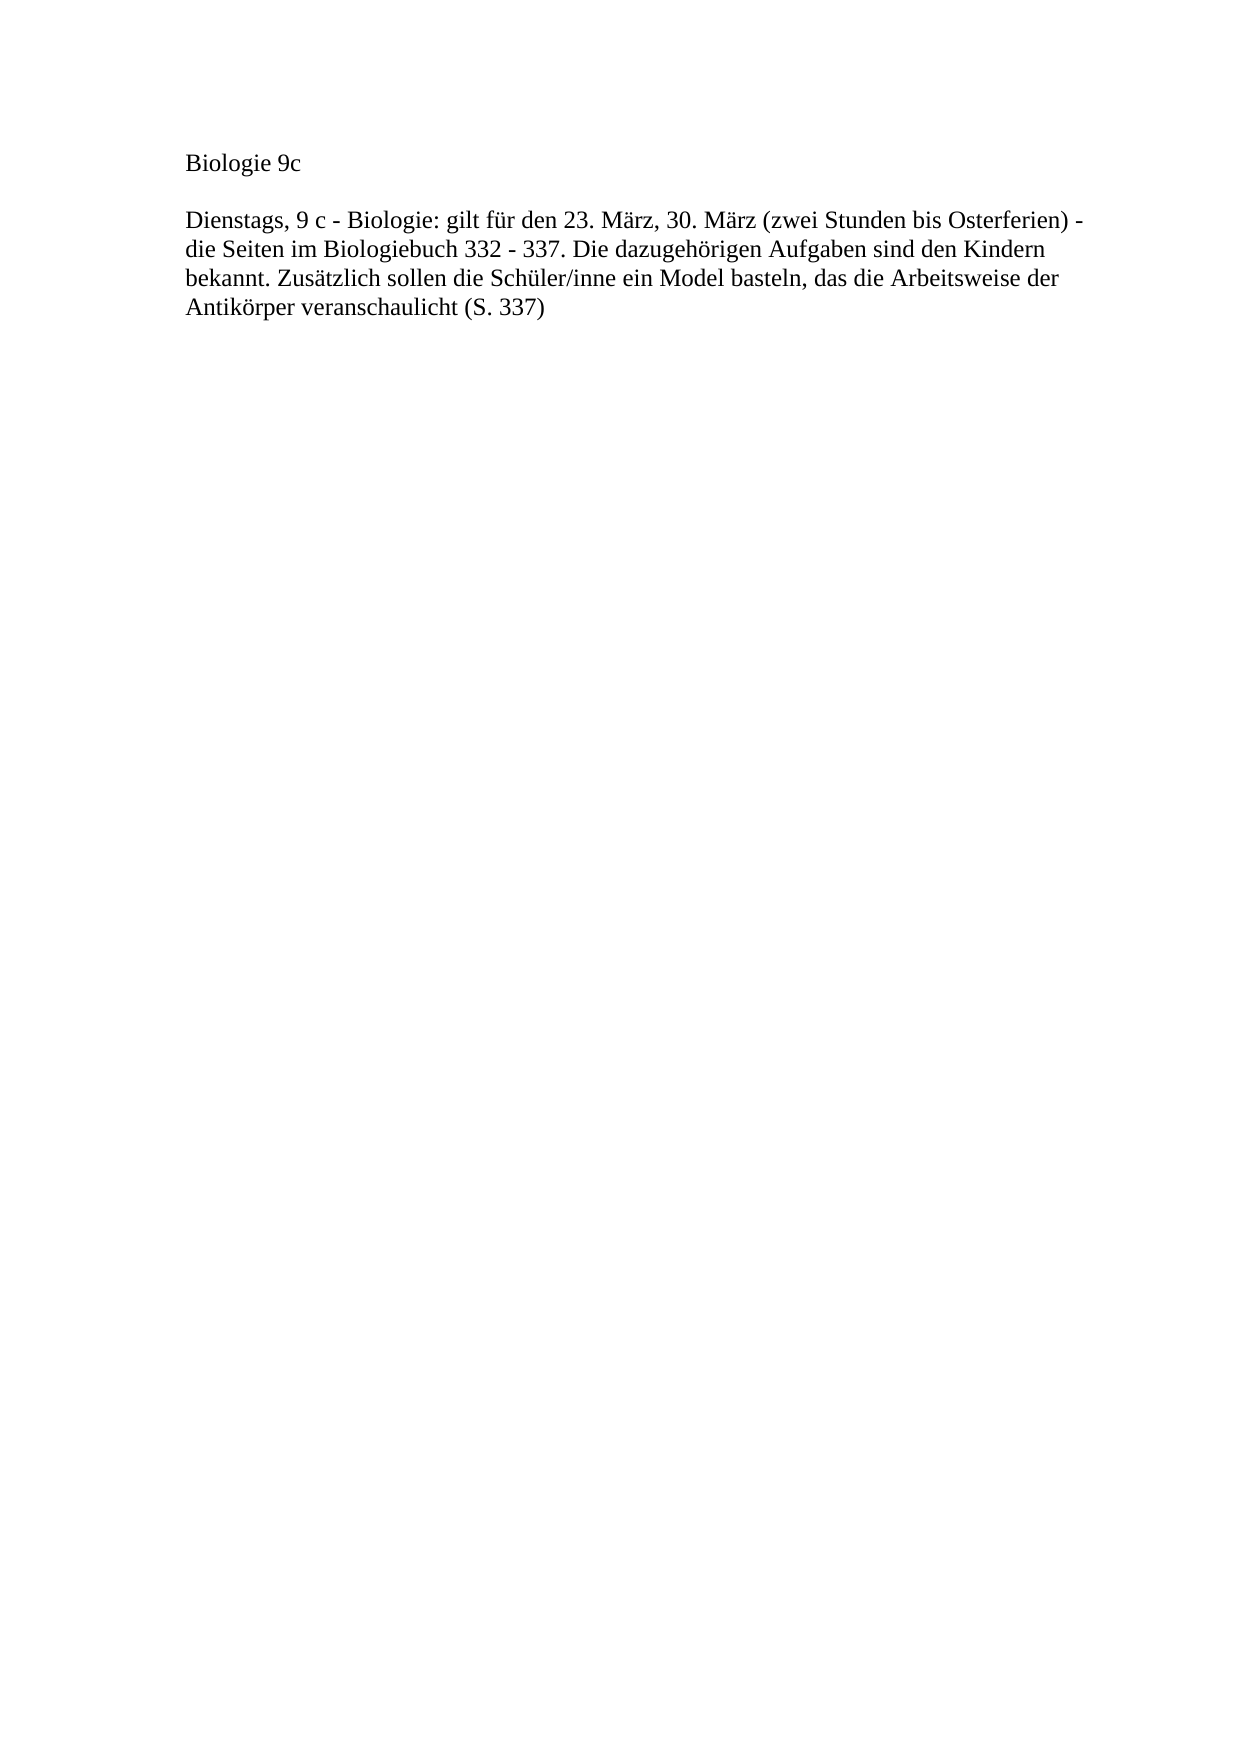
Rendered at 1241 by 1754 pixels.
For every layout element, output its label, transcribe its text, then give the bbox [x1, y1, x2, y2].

text Dienstags, 9 c - Biologie: gilt für den 23. März, 30. März (zwei Stunden bis Osterferien) - die Seiten im Biologiebuch 332 - 337. Die dazugehörigen Aufgaben sind den Kindern bekannt. Zusätzlich sollen die Schüler/inne ein Model basteln, das die Arbeitsweise der Antikörper veranschaulicht (S. 337) [185, 206, 1093, 321]
text Biologie 9c [185, 148, 1093, 176]
